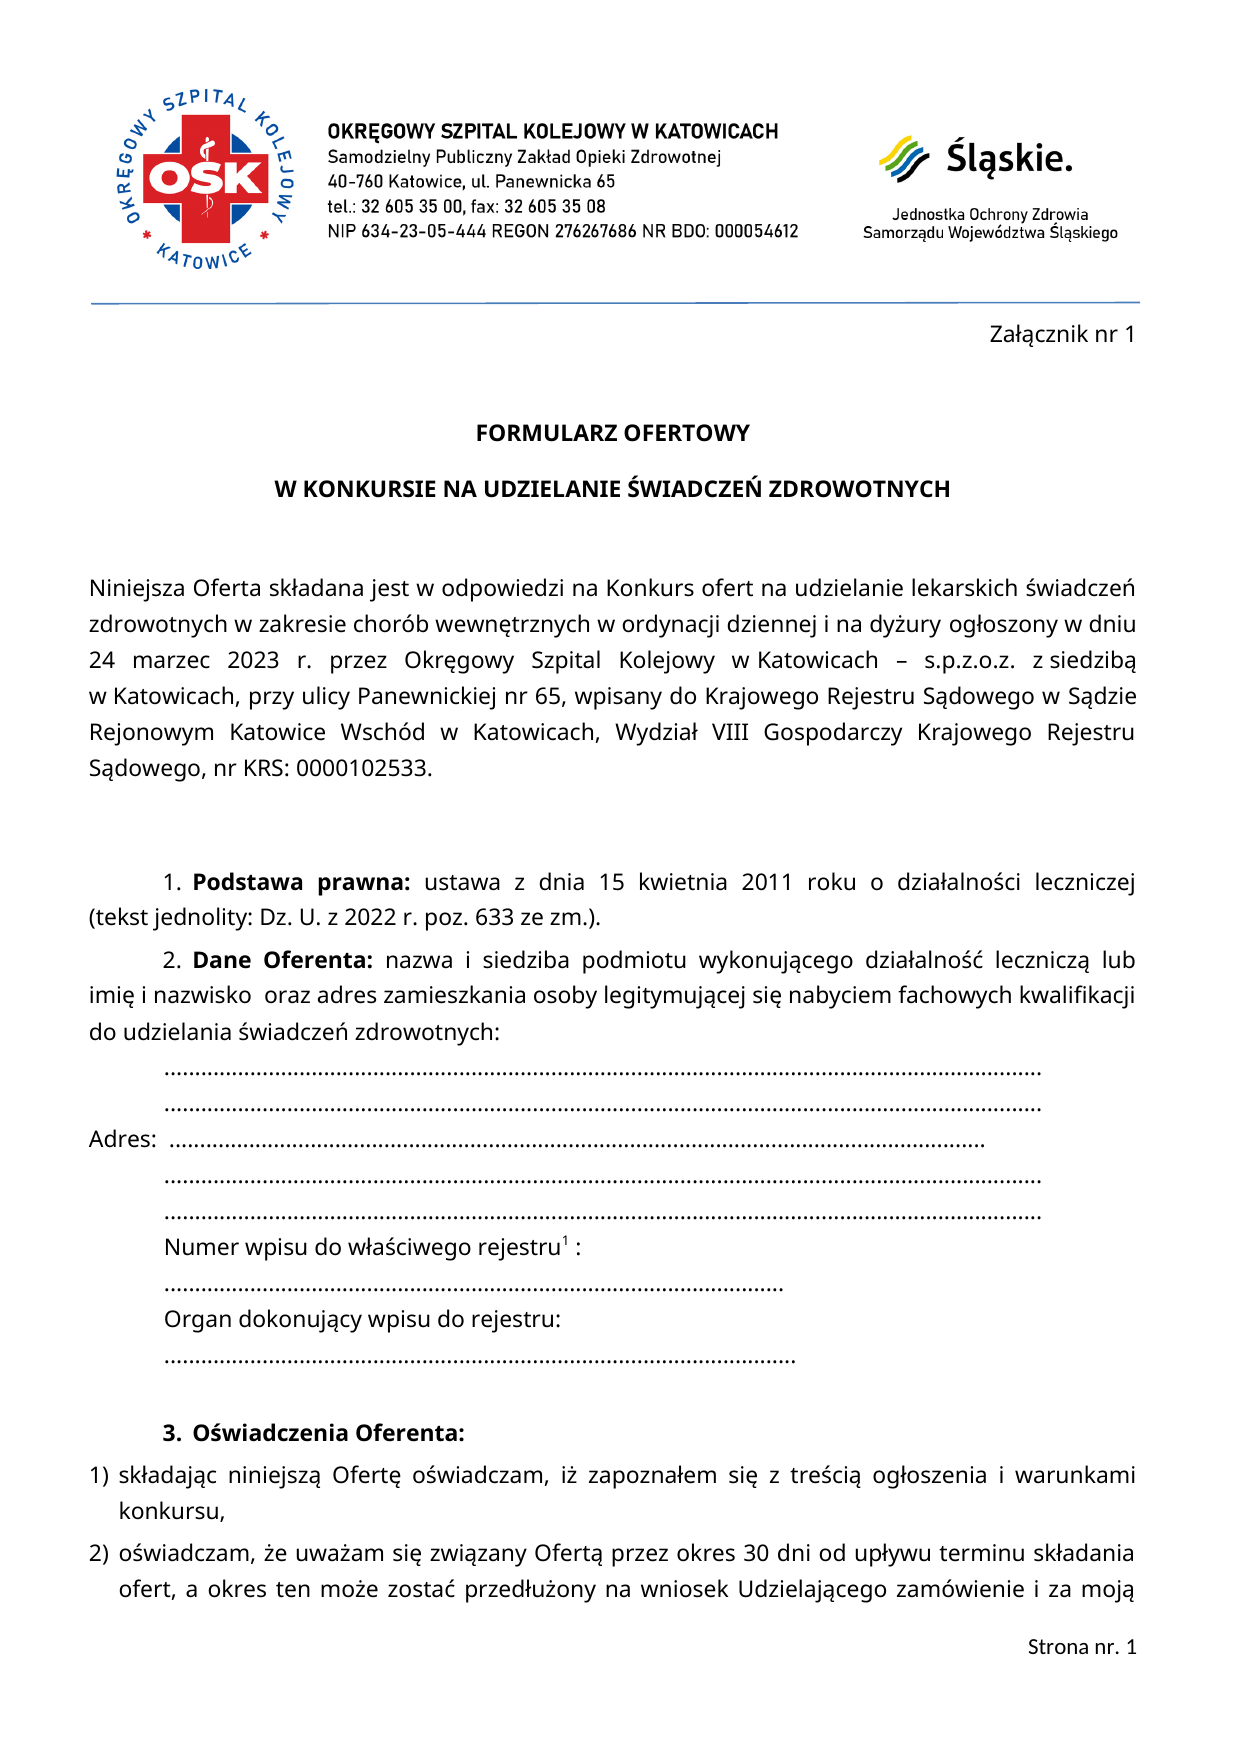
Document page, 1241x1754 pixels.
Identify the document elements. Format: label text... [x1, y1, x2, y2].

list ............................................................................................................................................... [164, 1087, 1137, 1118]
list ............................................................................................................................................... [164, 1051, 1137, 1083]
list ..................................................................................................... [164, 1267, 1137, 1298]
list ............................................................................................................................................... [164, 1159, 1137, 1190]
list ....................................................................................................... [164, 1339, 1137, 1370]
list Dane Oferenta: nazwa i siedziba podmiotu wykonującego działalność leczniczą lub imię i nazwisko oraz adres zamieszkania osoby legitymującej się nabyciem fachowych kwalifikacji do udzielania świadczeń zdrowotnych: [89, 943, 1137, 1047]
list Podstawa prawna: ustawa z dnia 15 kwietnia 2011 roku o działalności leczniczej (tekst jednolity: Dz. U. z 2022 r. poz. 633 ze zm.). [89, 865, 1137, 933]
text W KONKURSIE NA UDZIELANIE ŚWIADCZEŃ ZDROWOTNYCH [89, 473, 1137, 504]
subtitle Załącznik nr 1 [270, 317, 1137, 349]
text Niniejsza Oferta składana jest w odpowiedzi na Konkurs ofert na udzielanie lekarskich świadczeń zdrowotnych w zakresie chorób wewnętrznych w ordynacji dziennej i na dyżury ogłoszony w dniu 24 marzec 2023 r. przez Okręgowy Szpital Kolejowy w Katowicach – s.p.z.o.z. z siedzibą w Katowicach, przy ulicy Panewnickiej nr 65, wpisany do Krajowego Rejestru Sądowego w Sądzie Rejonowym Katowice Wschód w Katowicach, Wydział VIII Gospodarczy Krajowego Rejestru Sądowego, nr KRS: 0000102533. [89, 572, 1137, 783]
list ............................................................................................................................................... [164, 1195, 1137, 1226]
list Adres: ..................................................................................................................................... [89, 1123, 1137, 1154]
list Numer wpisu do właściwego rejestru1 : [164, 1231, 1137, 1262]
list składając niniejszą Ofertę oświadczam, iż zapoznałem się z treścią ogłoszenia i warunkami konkursu, [89, 1459, 1137, 1526]
list Oświadczenia Oferenta: [89, 1417, 1137, 1448]
text FORMULARZ OFERTOWY [89, 416, 1137, 448]
list Organ dokonujący wpisu do rejestru: [164, 1303, 1137, 1334]
picture [88, 73, 1137, 284]
